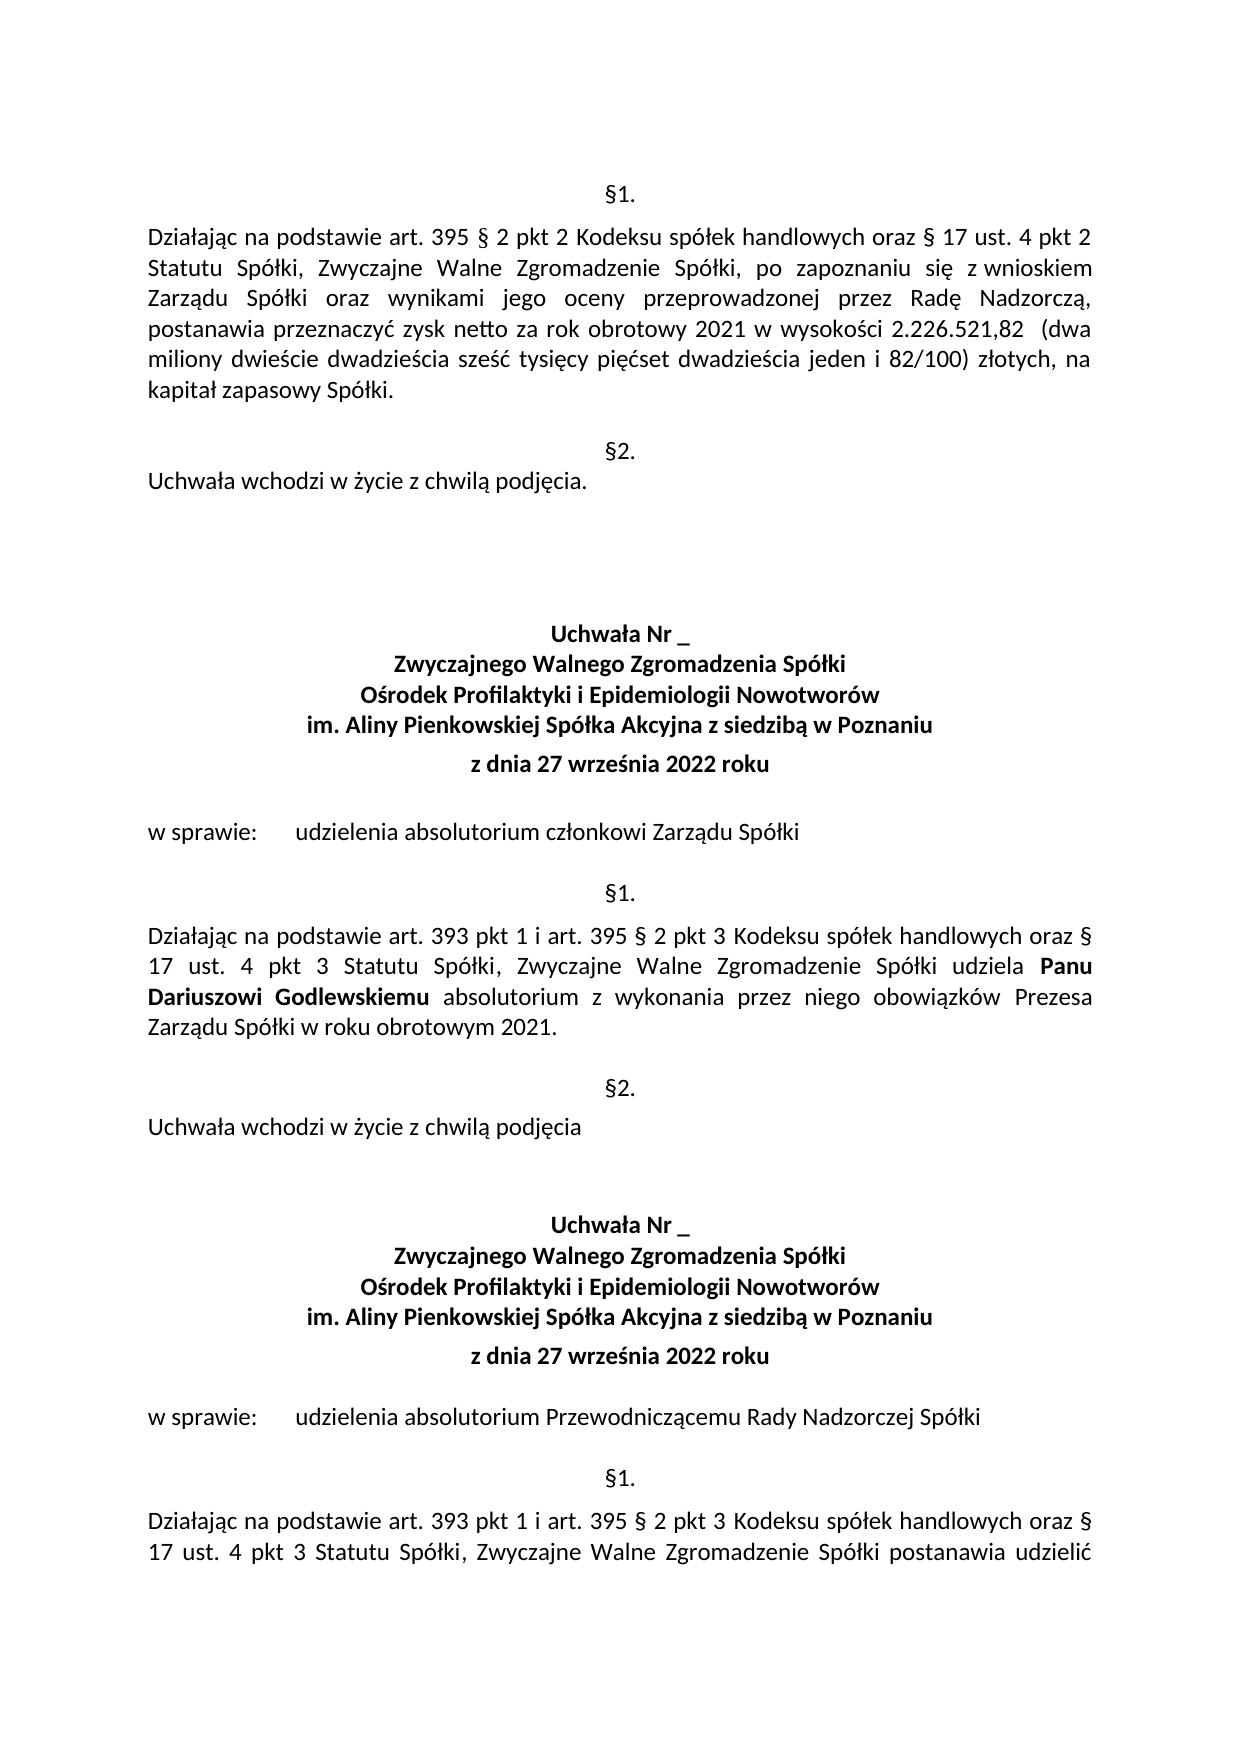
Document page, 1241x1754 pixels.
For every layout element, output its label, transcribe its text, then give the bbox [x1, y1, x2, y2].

text §1. [148, 1462, 1093, 1493]
text Uchwała wchodzi w życie z chwilą podjęcia [148, 1111, 1093, 1142]
subtitle Ośrodek Profilaktyki i Epidemiologii Nowotworów [148, 1271, 1093, 1301]
text §1. [148, 877, 1093, 907]
subtitle Uchwała Nr _ [148, 618, 1093, 648]
subtitle Uchwała Nr _ [148, 1209, 1093, 1240]
text z dnia 27 września 2022 roku [148, 748, 1093, 779]
subtitle im. Aliny Pienkowskiej Spółka Akcyjna z siedzibą w Poznaniu [148, 709, 1093, 740]
text Działając na podstawie art. 395 2 pkt 2 Kodeksu spółek handlowych oraz § 17 ust. 4 pkt 2 Statutu Spółki, Zwyczajne Walne Zgromadzenie Spółki, po zapoznaniu się z wnioskiem Zarządu Spółki oraz wynikami jego oceny przeprowadzonej przez Radę Nadzorczą, postanawia przeznaczyć zysk netto za rok obrotowy 2021 w wysokości 2.226.521,82 (dwa miliony dwieście dwadzieścia sześć tysięcy pięćset dwadzieścia jeden i 82/100) złotych, na kapitał zapasowy Spółki. [148, 221, 1093, 404]
text w sprawie: udzielenia absolutorium Przewodniczącemu Rady Nadzorczej Spółki [148, 1401, 1093, 1432]
text §1. [148, 178, 1093, 209]
text §2. [148, 435, 1093, 465]
text Uchwała wchodzi w życie z chwilą podjęcia. [148, 465, 1093, 496]
subtitle Ośrodek Profilaktyki i Epidemiologii Nowotworów [148, 679, 1093, 709]
subtitle im. Aliny Pienkowskiej Spółka Akcyjna z siedzibą w Poznaniu [148, 1301, 1093, 1332]
subtitle Zwyczajnego Walnego Zgromadzenia Spółki [148, 648, 1093, 679]
text Działając na podstawie art. 393 pkt 1 i art. 395 § 2 pkt 3 Kodeksu spółek handlowych oraz § 17 ust. 4 pkt 3 Statutu Spółki, Zwyczajne Walne Zgromadzenie Spółki udziela Panu Dariuszowi Godlewskiemu absolutorium z wykonania przez niego obowiązków Prezesa Zarządu Spółki w roku obrotowym 2021. [148, 920, 1093, 1042]
text w sprawie: udzielenia absolutorium członkowi Zarządu Spółki [148, 816, 1093, 846]
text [148, 1505, 1093, 1566]
text §2. [148, 1073, 1093, 1103]
subtitle Zwyczajnego Walnego Zgromadzenia Spółki [148, 1240, 1093, 1271]
text z dnia 27 września 2022 roku [148, 1340, 1093, 1371]
